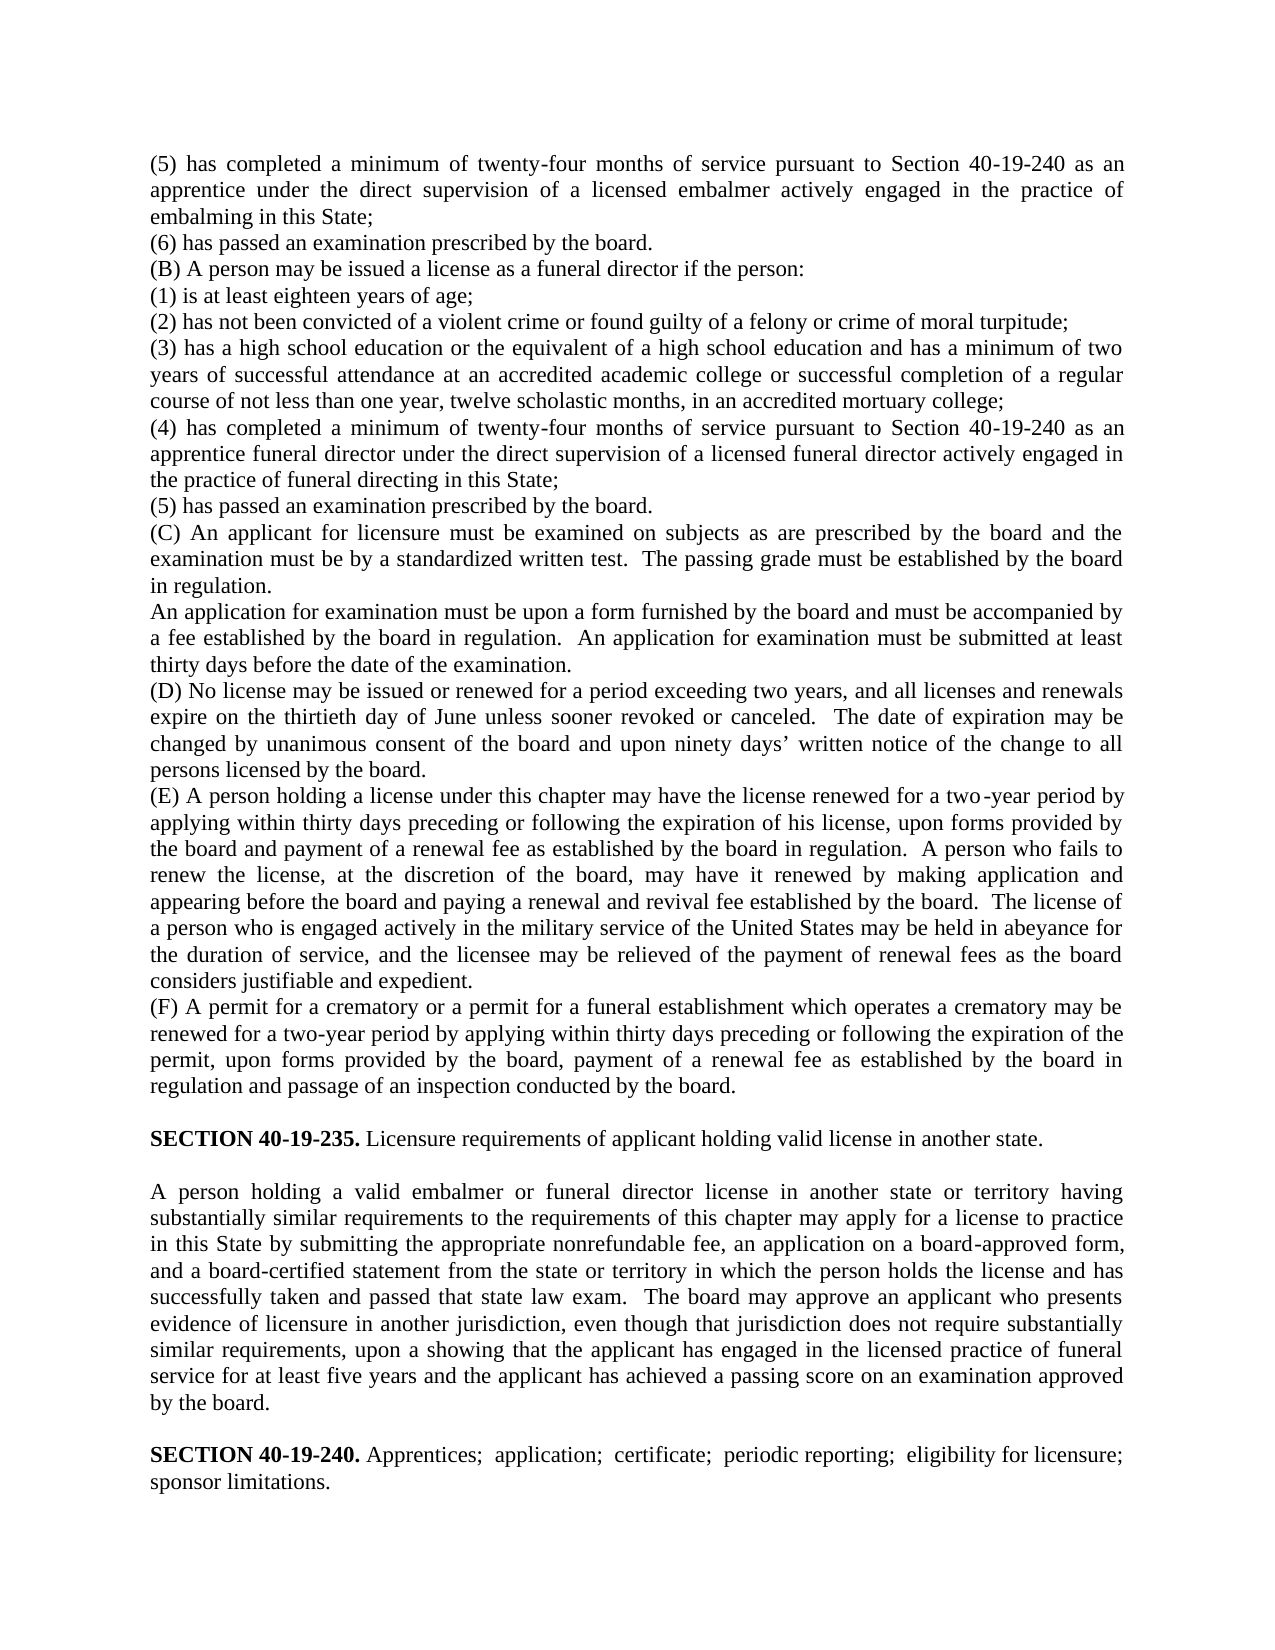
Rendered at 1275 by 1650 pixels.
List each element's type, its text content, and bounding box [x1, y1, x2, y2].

text A person holding a valid embalmer or funeral director license in another state or territory having substantially similar requirements to the requirements of this chapter may apply for a license to practice in this State by submitting the appropriate nonrefundable fee, an application on a board-approved form, and a board-certified statement from the state or territory in which the person holds the license and has successfully taken and passed that state law exam. The board may approve an applicant who presents evidence of licensure in another jurisdiction, even though that jurisdiction does not require substantially similar requirements, upon a showing that the applicant has engaged in the licensed practice of funeral service for at least five years and the applicant has achieved a passing score on an examination approved by the board. [150, 1178, 1125, 1415]
text (3) has a high school education or the equivalent of a high school education and has a minimum of two years of successful attendance at an accredited academic college or successful completion of a regular course of not less than one year, twelve scholastic months, in an accredited mortuary college; [150, 334, 1125, 413]
text (C) An applicant for licensure must be examined on subjects as are prescribed by the board and the examination must be by a standardized written test. The passing grade must be established by the board in regulation. [150, 519, 1125, 598]
text (F) A permit for a crematory or a permit for a funeral establishment which operates a crematory may be renewed for a two-year period by applying within thirty days preceding or following the expiration of the permit, upon forms provided by the board, payment of a renewal fee as established by the board in regulation and passage of an inspection conducted by the board. [150, 993, 1125, 1099]
text (4) has completed a minimum of twenty-four months of service pursuant to Section 40-19-240 as an apprentice funeral director under the direct supervision of a licensed funeral director actively engaged in the practice of funeral directing in this State; [150, 413, 1125, 493]
text An application for examination must be upon a form furnished by the board and must be accompanied by a fee established by the board in regulation. An application for examination must be submitted at least thirty days before the date of the examination. [150, 598, 1125, 677]
text (1) is at least eighteen years of age; [150, 282, 1125, 308]
text (D) No license may be issued or renewed for a period exceeding two years, and all licenses and renewals expire on the thirtieth day of June unless sooner revoked or canceled. The date of expiration may be changed by unanimous consent of the board and upon ninety days’ written notice of the change to all persons licensed by the board. [150, 677, 1125, 782]
text (6) has passed an examination prescribed by the board. [150, 229, 1125, 255]
text (5) has passed an examination prescribed by the board. [150, 493, 1125, 519]
text SECTION 40-19-235. Licensure requirements of applicant holding valid license in another state. [150, 1125, 1125, 1151]
text (E) A person holding a license under this chapter may have the license renewed for a two-year period by applying within thirty days preceding or following the expiration of his license, upon forms provided by the board and payment of a renewal fee as established by the board in regulation. A person who fails to renew the license, at the discretion of the board, may have it renewed by making application and appearing before the board and paying a renewal and revival fee established by the board. The license of a person who is engaged actively in the military service of the United States may be held in abeyance for the duration of service, and the licensee may be relieved of the payment of renewal fees as the board considers justifiable and expedient. [150, 782, 1125, 993]
text (B) A person may be issued a license as a funeral director if the person: [150, 255, 1125, 282]
text (2) has not been convicted of a violent crime or found guilty of a felony or crime of moral turpitude; [150, 308, 1125, 334]
text SECTION 40-19-240. Apprentices; application; certificate; periodic reporting; eligibility for licensure; sponsor limitations. [150, 1441, 1125, 1494]
text (5) has completed a minimum of twenty-four months of service pursuant to Section 40-19-240 as an apprentice under the direct supervision of a licensed embalmer actively engaged in the practice of embalming in this State; [150, 150, 1125, 229]
